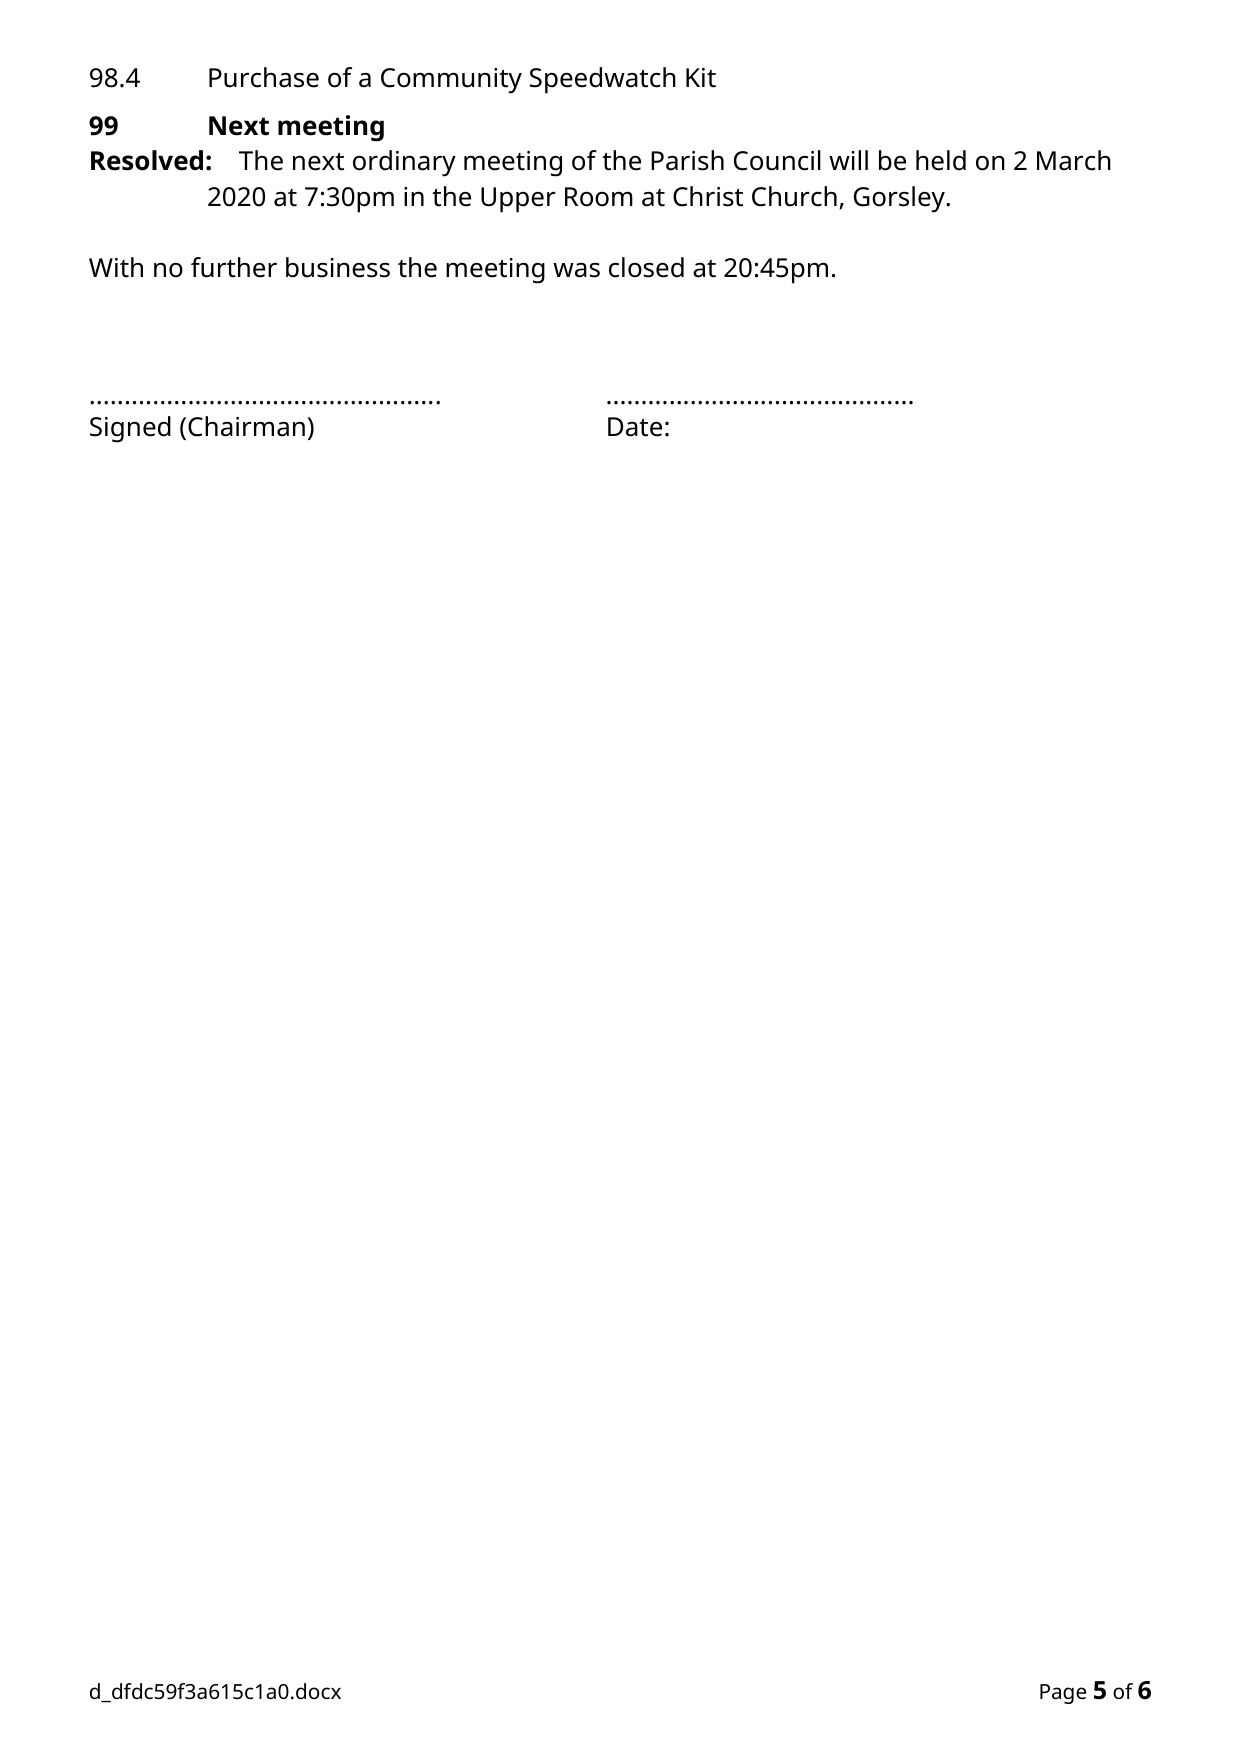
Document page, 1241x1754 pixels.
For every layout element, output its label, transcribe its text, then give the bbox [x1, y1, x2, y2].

text Resolved: The next ordinary meeting of the Parish Council will be held on 2 March 2020 at 7:30pm in the Upper Room at Christ Church, Gorsley. [89, 143, 1152, 214]
list Purchase of a Community Speedwatch Kit [89, 59, 1152, 95]
text Signed (Chairman) Date: [89, 409, 1152, 444]
list Next meeting [89, 107, 1152, 143]
text With no further business the meeting was closed at 20:45pm. [89, 249, 1152, 285]
